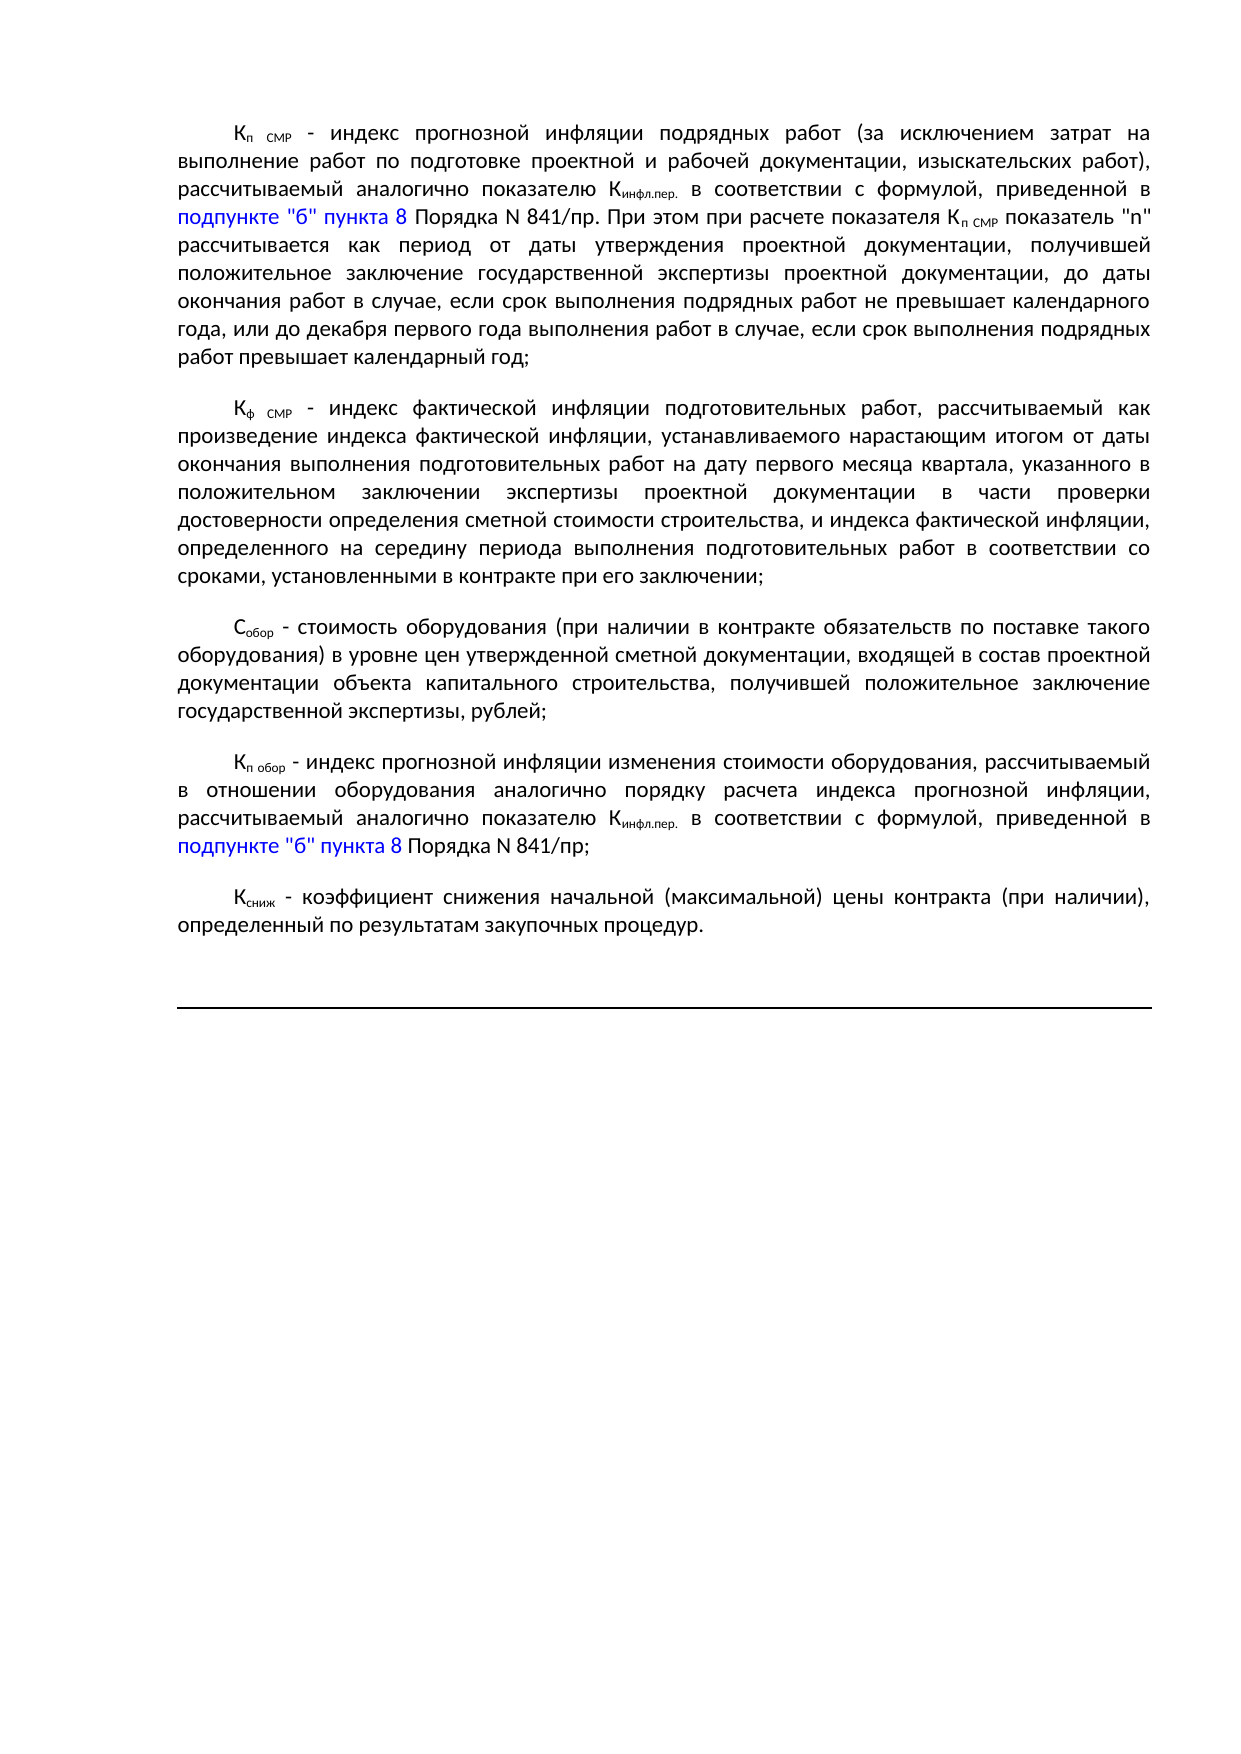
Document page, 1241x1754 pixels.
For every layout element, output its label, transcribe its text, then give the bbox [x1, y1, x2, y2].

text Кф СМР - индекс фактической инфляции подготовительных работ, рассчитываемый как произведение индекса фактической инфляции, устанавливаемого нарастающим итогом от даты окончания выполнения подготовительных работ на дату первого месяца квартала, указанного в положительном заключении экспертизы проектной документации в части проверки достоверности определения сметной стоимости строительства, и индекса фактической инфляции, определенного на середину периода выполнения подготовительных работ в соответствии со сроками, установленными в контракте при его заключении; [177, 393, 1152, 589]
text Кп обор - индекс прогнозной инфляции изменения стоимости оборудования, рассчитываемый в отношении оборудования аналогично порядку расчета индекса прогнозной инфляции, рассчитываемый аналогично показателю Кинфл.пер. в соответствии с формулой, приведенной в подпункте "б" пункта 8 Порядка N 841/пр; [177, 747, 1152, 859]
text Собор - стоимость оборудования (при наличии в контракте обязательств по поставке такого оборудования) в уровне цен утвержденной сметной документации, входящей в состав проектной документации объекта капитального строительства, получившей положительное заключение государственной экспертизы, рублей; [177, 612, 1152, 724]
text Ксниж - коэффициент снижения начальной (максимальной) цены контракта (при наличии), определенный по результатам закупочных процедур. [177, 882, 1152, 938]
text Кп СМР - индекс прогнозной инфляции подрядных работ (за исключением затрат на выполнение работ по подготовке проектной и рабочей документации, изыскательских работ), рассчитываемый аналогично показателю Кинфл.пер. в соответствии с формулой, приведенной в подпункте "б" пункта 8 Порядка N 841/пр. При этом при расчете показателя Кп СМР показатель "n" рассчитывается как период от даты утверждения проектной документации, получившей положительное заключение государственной экспертизы проектной документации, до даты окончания работ в случае, если срок выполнения подрядных работ не превышает календарного года, или до декабря первого года выполнения работ в случае, если срок выполнения подрядных работ превышает календарный год; [177, 118, 1152, 370]
